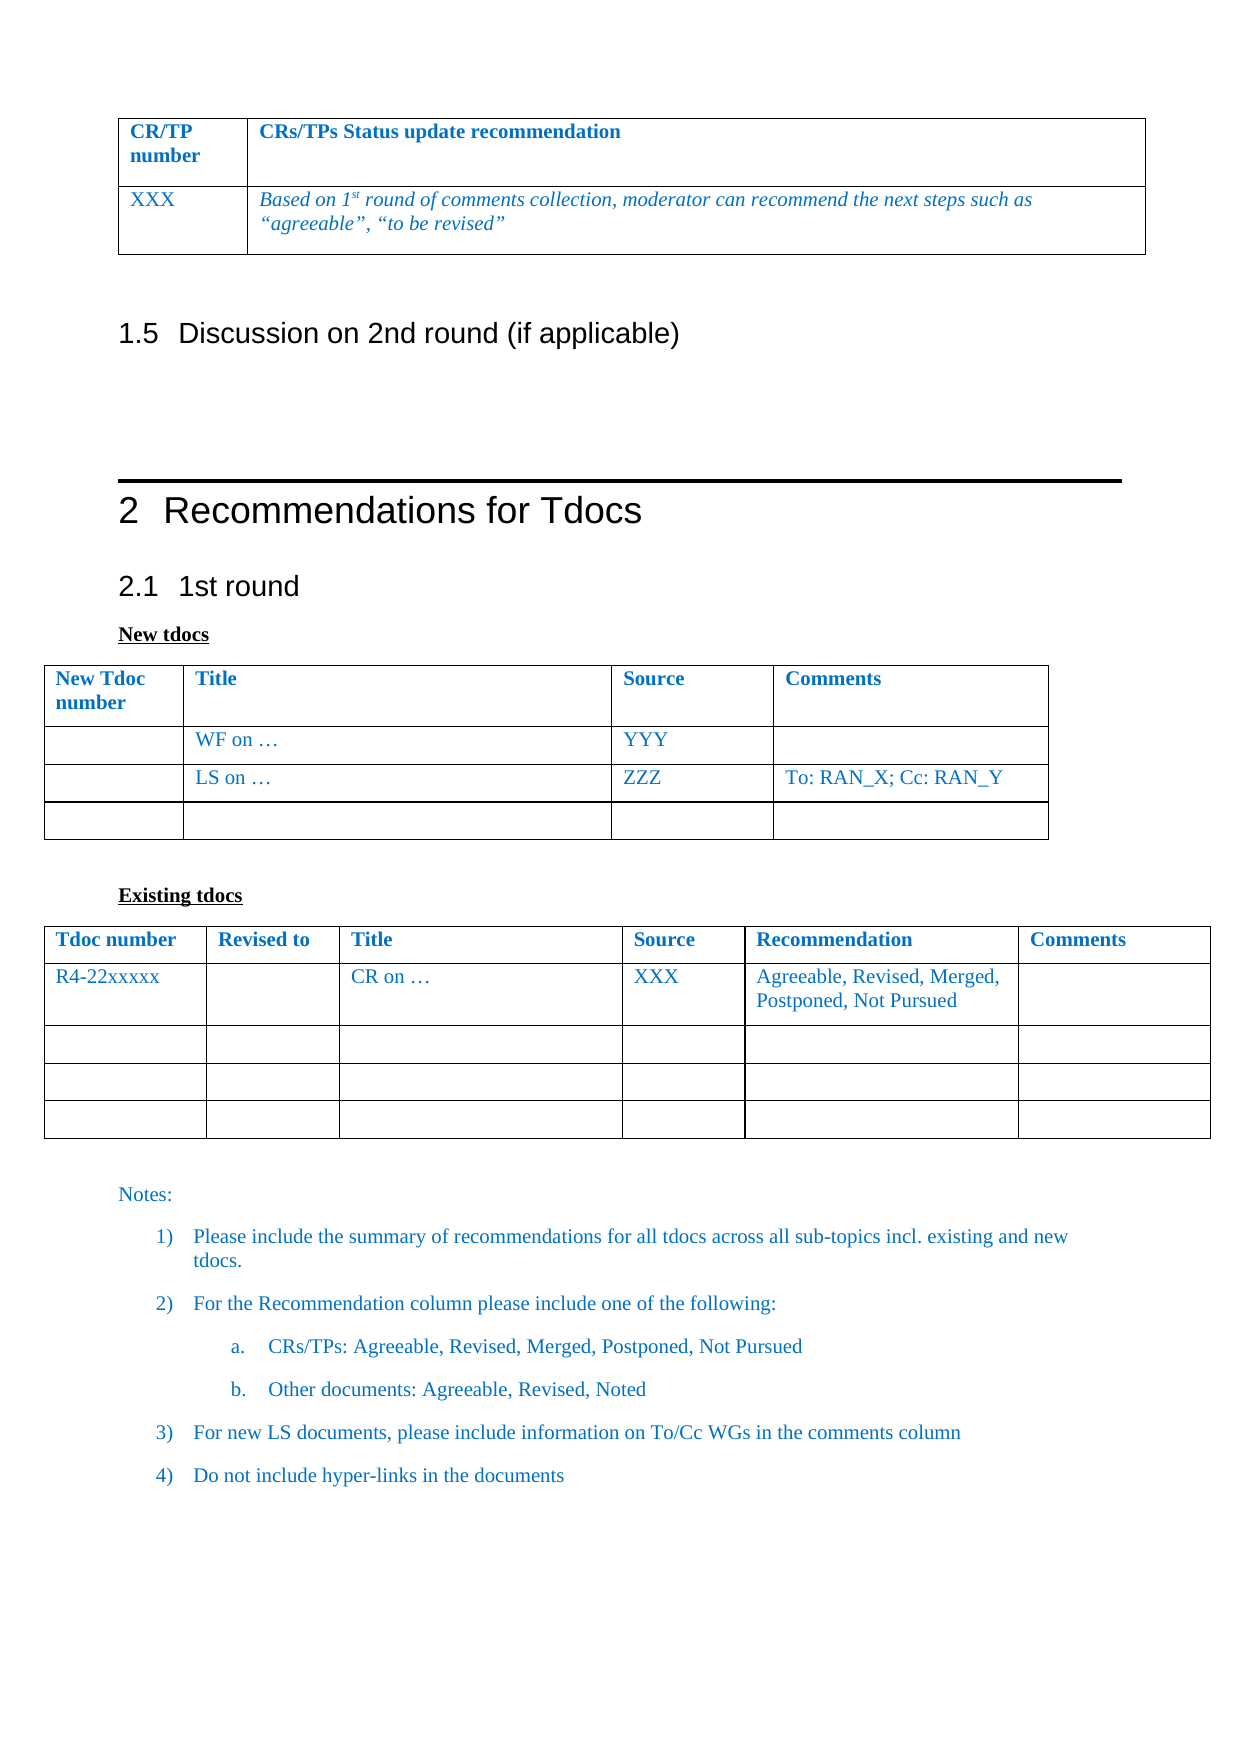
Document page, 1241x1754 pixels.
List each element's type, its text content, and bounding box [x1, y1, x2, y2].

table_cell Agreeable, Revised, Merged, Postponed, Not Pursued [746, 964, 1018, 1025]
subtitle Discussion on 2nd round (if applicable) [118, 316, 1122, 350]
table_header Comments [774, 666, 1048, 726]
table_cell [340, 1026, 622, 1062]
list Other documents: Agreeable, Revised, Noted [231, 1377, 1122, 1401]
table_header CRs/TPs Status update recommendation [248, 119, 1145, 186]
list Do not include hyper-links in the documents [156, 1462, 1122, 1487]
table_cell [207, 1064, 339, 1100]
table_cell [207, 964, 339, 1025]
table_cell [207, 1101, 339, 1138]
list For new LS documents, please include information on To/Cc WGs in the comments column [156, 1420, 1122, 1444]
table_cell [45, 1101, 206, 1138]
table_cell [612, 803, 773, 839]
table_cell [45, 765, 183, 801]
list For the Recommendation column please include one of the following: [156, 1291, 1122, 1315]
table_cell XXX [623, 964, 744, 1025]
list CRs/TPs: Agreeable, Revised, Merged, Postponed, Not Pursued [231, 1334, 1122, 1358]
table_cell To: RAN_X; Cc: RAN_Y [774, 765, 1048, 801]
table_cell [45, 803, 183, 839]
table_cell [207, 1026, 339, 1062]
text Existing tdocs [118, 883, 1122, 907]
table_cell R4-22xxxxx [45, 964, 206, 1025]
table_cell [774, 727, 1048, 764]
table_header Revised to [207, 927, 339, 963]
table_header Source [623, 927, 744, 963]
table_header Title [184, 666, 611, 726]
table_header CR/TP number [119, 119, 247, 186]
table_cell ZZZ [612, 765, 773, 801]
table_cell [1019, 964, 1210, 1025]
table_cell [45, 727, 183, 764]
table_cell YYY [612, 727, 773, 764]
table_header Tdoc number [45, 927, 206, 963]
table_cell LS on … [184, 765, 611, 801]
text New tdocs [118, 622, 1122, 646]
table_cell [746, 1064, 1018, 1100]
table_header Recommendation [746, 927, 1018, 963]
table_header Source [612, 666, 773, 726]
table_cell [623, 1026, 744, 1062]
table_cell [623, 1064, 744, 1100]
table_cell [340, 1101, 622, 1138]
table_cell Based on 1st round of comments collection, moderator can recommend the next steps such as “agreeable”, “to be revised” [248, 187, 1145, 254]
table_header Title [340, 927, 622, 963]
table_cell [1019, 1026, 1210, 1062]
table_cell [340, 1064, 622, 1100]
table_cell [184, 803, 611, 839]
table_cell [45, 1064, 206, 1100]
table_cell [1019, 1064, 1210, 1100]
table_cell [1019, 1101, 1210, 1138]
subtitle 1st round [118, 569, 1122, 603]
table_cell WF on … [184, 727, 611, 764]
table_header New Tdoc number [45, 666, 183, 726]
list Please include the summary of recommendations for all tdocs across all sub-topics incl. existing and new tdocs. [156, 1224, 1122, 1272]
table_cell CR on … [340, 964, 622, 1025]
table_header Comments [1019, 927, 1210, 963]
subtitle Recommendations for Tdocs [118, 483, 1122, 532]
text Notes: [118, 1182, 1122, 1206]
table_cell [774, 803, 1048, 839]
table_cell [746, 1101, 1018, 1138]
table_cell [45, 1026, 206, 1062]
table_cell [623, 1101, 744, 1138]
table_cell [746, 1026, 1018, 1062]
table_cell XXX [119, 187, 247, 254]
